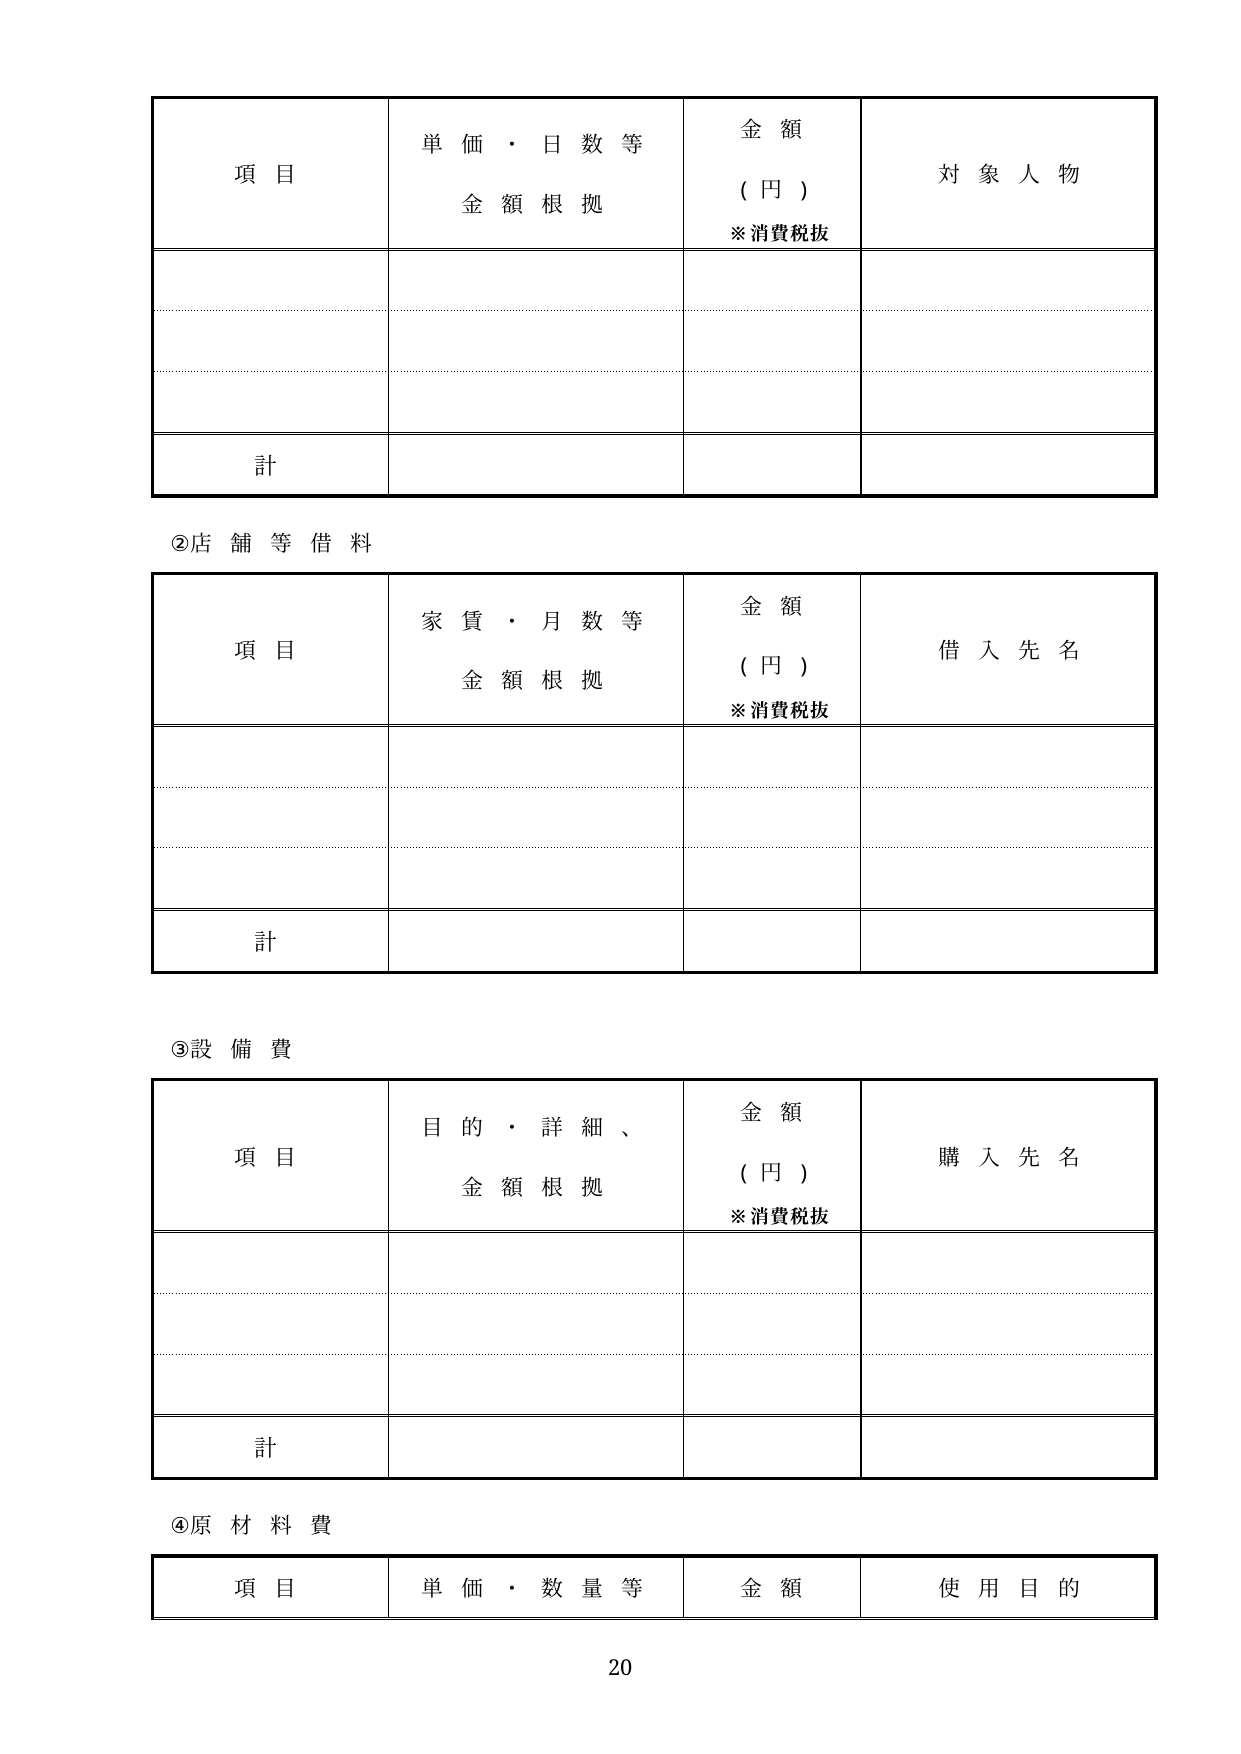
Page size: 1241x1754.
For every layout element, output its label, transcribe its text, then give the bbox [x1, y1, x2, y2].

table_header 目的・詳細、金額根拠 [389, 1081, 683, 1230]
table_header 金額(円) ※消費税抜 [684, 575, 860, 724]
table_header 単価・数量等金額根拠 [389, 1558, 683, 1617]
table_cell [154, 1293, 388, 1353]
table_header 借入先名 [861, 575, 1154, 724]
table_cell 計 [154, 435, 388, 494]
table_cell [389, 787, 683, 847]
table_cell [154, 847, 388, 908]
table_cell [684, 847, 860, 908]
table_cell [389, 435, 683, 494]
table_cell [861, 847, 1154, 908]
table_cell [684, 1417, 860, 1477]
table_cell [862, 435, 1154, 494]
table_cell [684, 435, 860, 494]
text ③設備費 [90, 1018, 1150, 1078]
table_header 項目 [154, 99, 388, 248]
table_cell 計 [154, 911, 388, 971]
table_header 項目 [154, 1558, 388, 1617]
table_cell [389, 371, 683, 432]
table_header 項目 [154, 575, 388, 724]
table_cell [154, 310, 388, 371]
table_cell [862, 1417, 1154, 1477]
table_header 家賃・月数等金額根拠 [389, 575, 683, 724]
table_header 購入先名 [862, 1081, 1154, 1230]
table_cell [389, 251, 683, 310]
table_cell [684, 1354, 860, 1414]
text ④原材料費 [90, 1495, 1150, 1554]
table_cell [684, 371, 860, 432]
table_cell [862, 1233, 1154, 1293]
table_cell [154, 371, 388, 432]
table_cell [154, 251, 388, 310]
table_cell [861, 727, 1154, 787]
table_header 対象人物 [862, 99, 1154, 248]
table_cell [389, 1354, 683, 1414]
table_cell [154, 1354, 388, 1414]
table_header 使用目的 [861, 1558, 1154, 1617]
table_cell [862, 251, 1154, 310]
table_cell [861, 787, 1154, 847]
table_cell [684, 251, 860, 310]
table_header 金額(円) ※消費税抜 [684, 99, 860, 248]
table_cell [389, 310, 683, 371]
table_cell [389, 847, 683, 908]
text ②店舗等借料 [90, 512, 1150, 572]
table_cell [862, 310, 1154, 371]
table_cell [154, 787, 388, 847]
table_header 項目 [154, 1081, 388, 1230]
table_cell [684, 911, 860, 971]
table_cell [862, 371, 1154, 432]
table_header 金額(円) ※消費税抜 [684, 1558, 860, 1617]
table_cell [389, 1233, 683, 1293]
table_cell 計 [154, 1417, 388, 1477]
table_cell [684, 1293, 860, 1353]
table_cell [389, 1417, 683, 1477]
table_header 金額(円) ※消費税抜 [684, 1081, 860, 1230]
table_cell [389, 911, 683, 971]
table_cell [684, 310, 860, 371]
table_cell [862, 1293, 1154, 1353]
table_header 単価・日数等金額根拠 [389, 99, 683, 248]
table_cell [389, 1293, 683, 1353]
table_cell [154, 1233, 388, 1293]
table_cell [154, 727, 388, 787]
table_cell [389, 727, 683, 787]
table_cell [684, 727, 860, 787]
table_cell [862, 1354, 1154, 1414]
table_cell [861, 911, 1154, 971]
table_cell [684, 787, 860, 847]
table_cell [684, 1233, 860, 1293]
